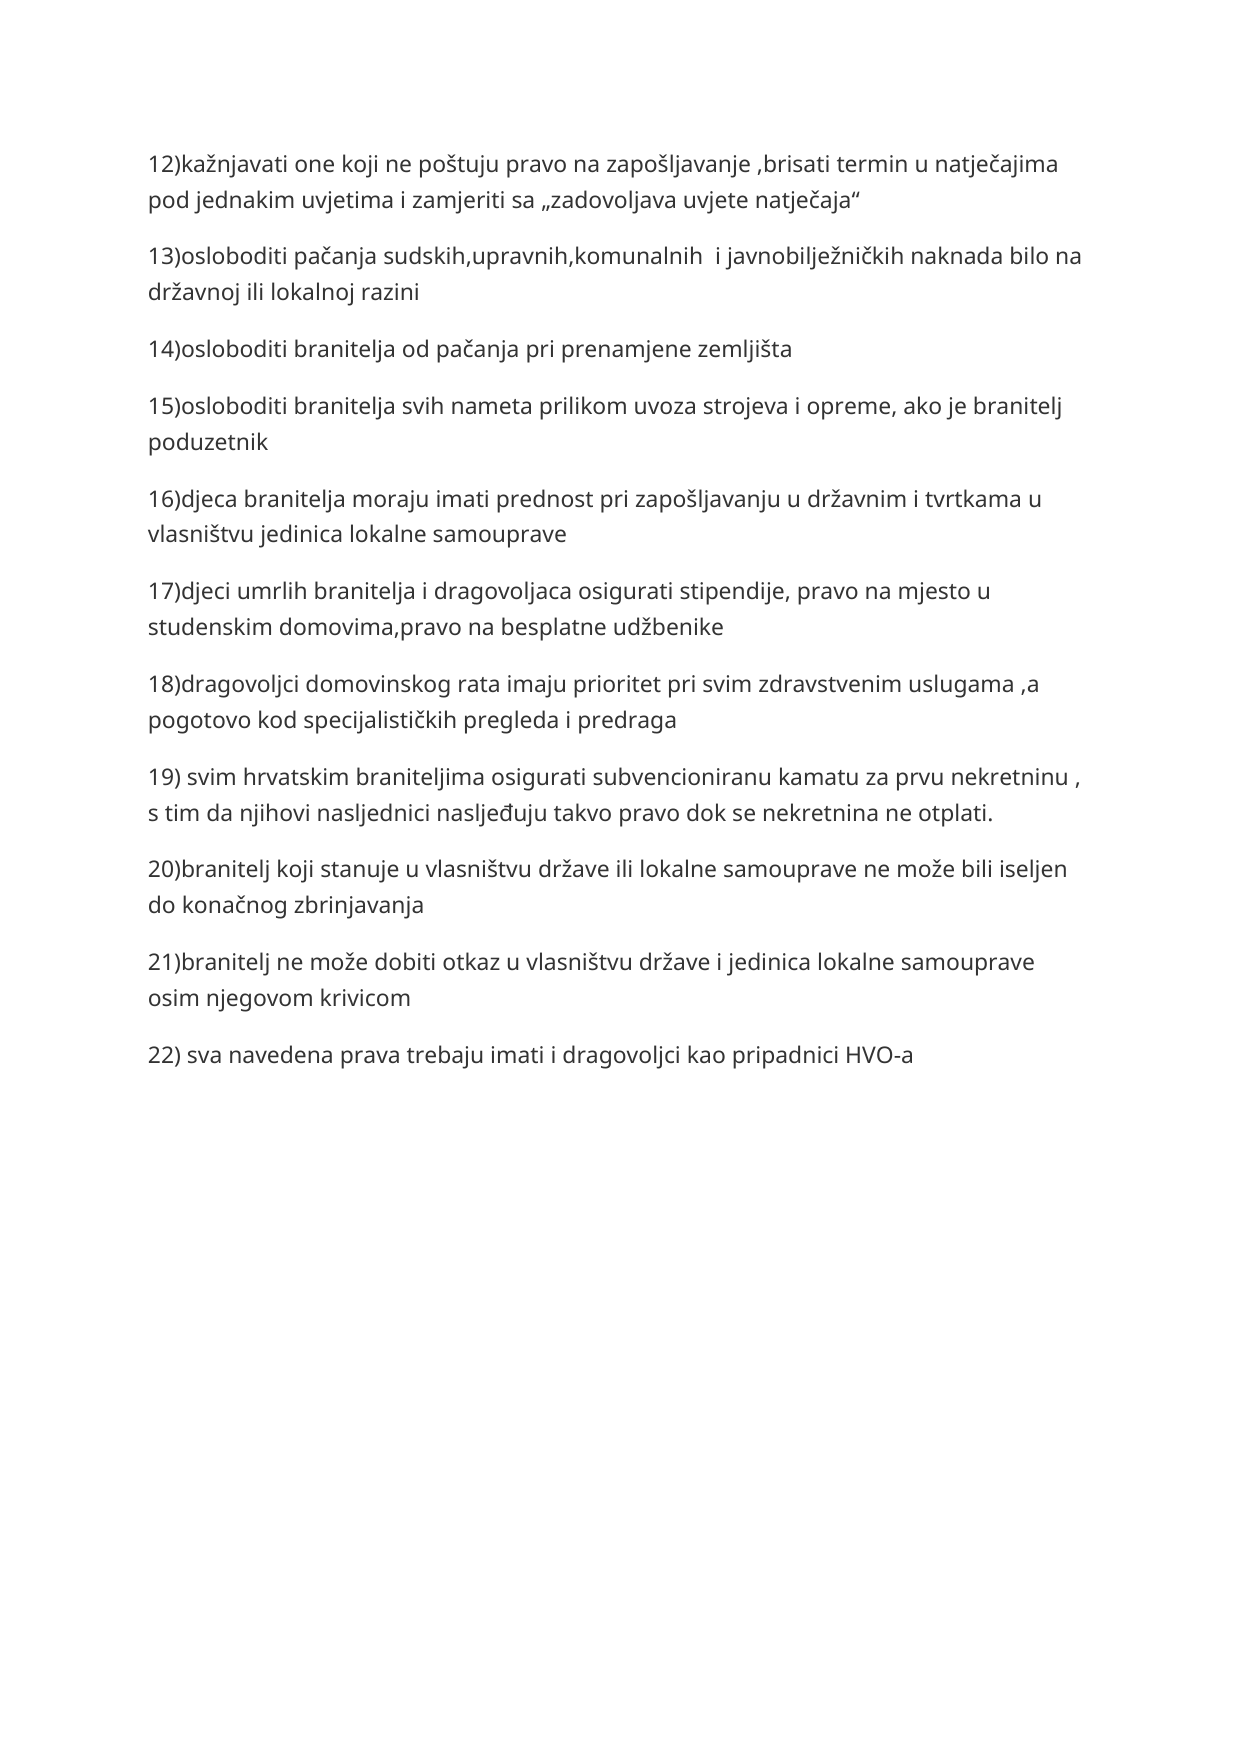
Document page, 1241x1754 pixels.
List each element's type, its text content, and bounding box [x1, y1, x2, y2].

text 22) sva navedena prava trebaju imati i dragovoljci kao pripadnici HVO-a [148, 1039, 1093, 1070]
text 12)kažnjavati one koji ne poštuju pravo na zapošljavanje ,brisati termin u natječajima pod jednakim uvjetima i zamjeriti sa „zadovoljava uvjete natječaja“ [148, 148, 1093, 215]
text 20)branitelj koji stanuje u vlasništvu države ili lokalne samouprave ne može bili iseljen do konačnog zbrinjavanja [148, 853, 1093, 921]
text 15)osloboditi branitelja svih nameta prilikom uvoza strojeva i opreme, ako je branitelj poduzetnik [148, 390, 1093, 457]
text 14)osloboditi branitelja od pačanja pri prenamjene zemljišta [148, 333, 1093, 364]
text 19) svim hrvatskim braniteljima osigurati subvencioniranu kamatu za prvu nekretninu , s tim da njihovi nasljednici nasljeđuju takvo pravo dok se nekretnina ne otplati. [148, 761, 1093, 828]
text 21)branitelj ne može dobiti otkaz u vlasništvu države i jedinica lokalne samouprave osim njegovom krivicom [148, 946, 1093, 1013]
text 17)djeci umrlih branitelja i dragovoljaca osigurati stipendije, pravo na mjesto u studenskim domovima,pravo na besplatne udžbenike [148, 575, 1093, 642]
text 16)djeca branitelja moraju imati prednost pri zapošljavanju u državnim i tvrtkama u vlasništvu jedinica lokalne samouprave [148, 482, 1093, 550]
text 13)osloboditi pačanja sudskih,upravnih,komunalnih i javnobilježničkih naknada bilo na državnoj ili lokalnoj razini [148, 240, 1093, 307]
text 18)dragovoljci domovinskog rata imaju prioritet pri svim zdravstvenim uslugama ,a pogotovo kod specijalističkih pregleda i predraga [148, 668, 1093, 735]
